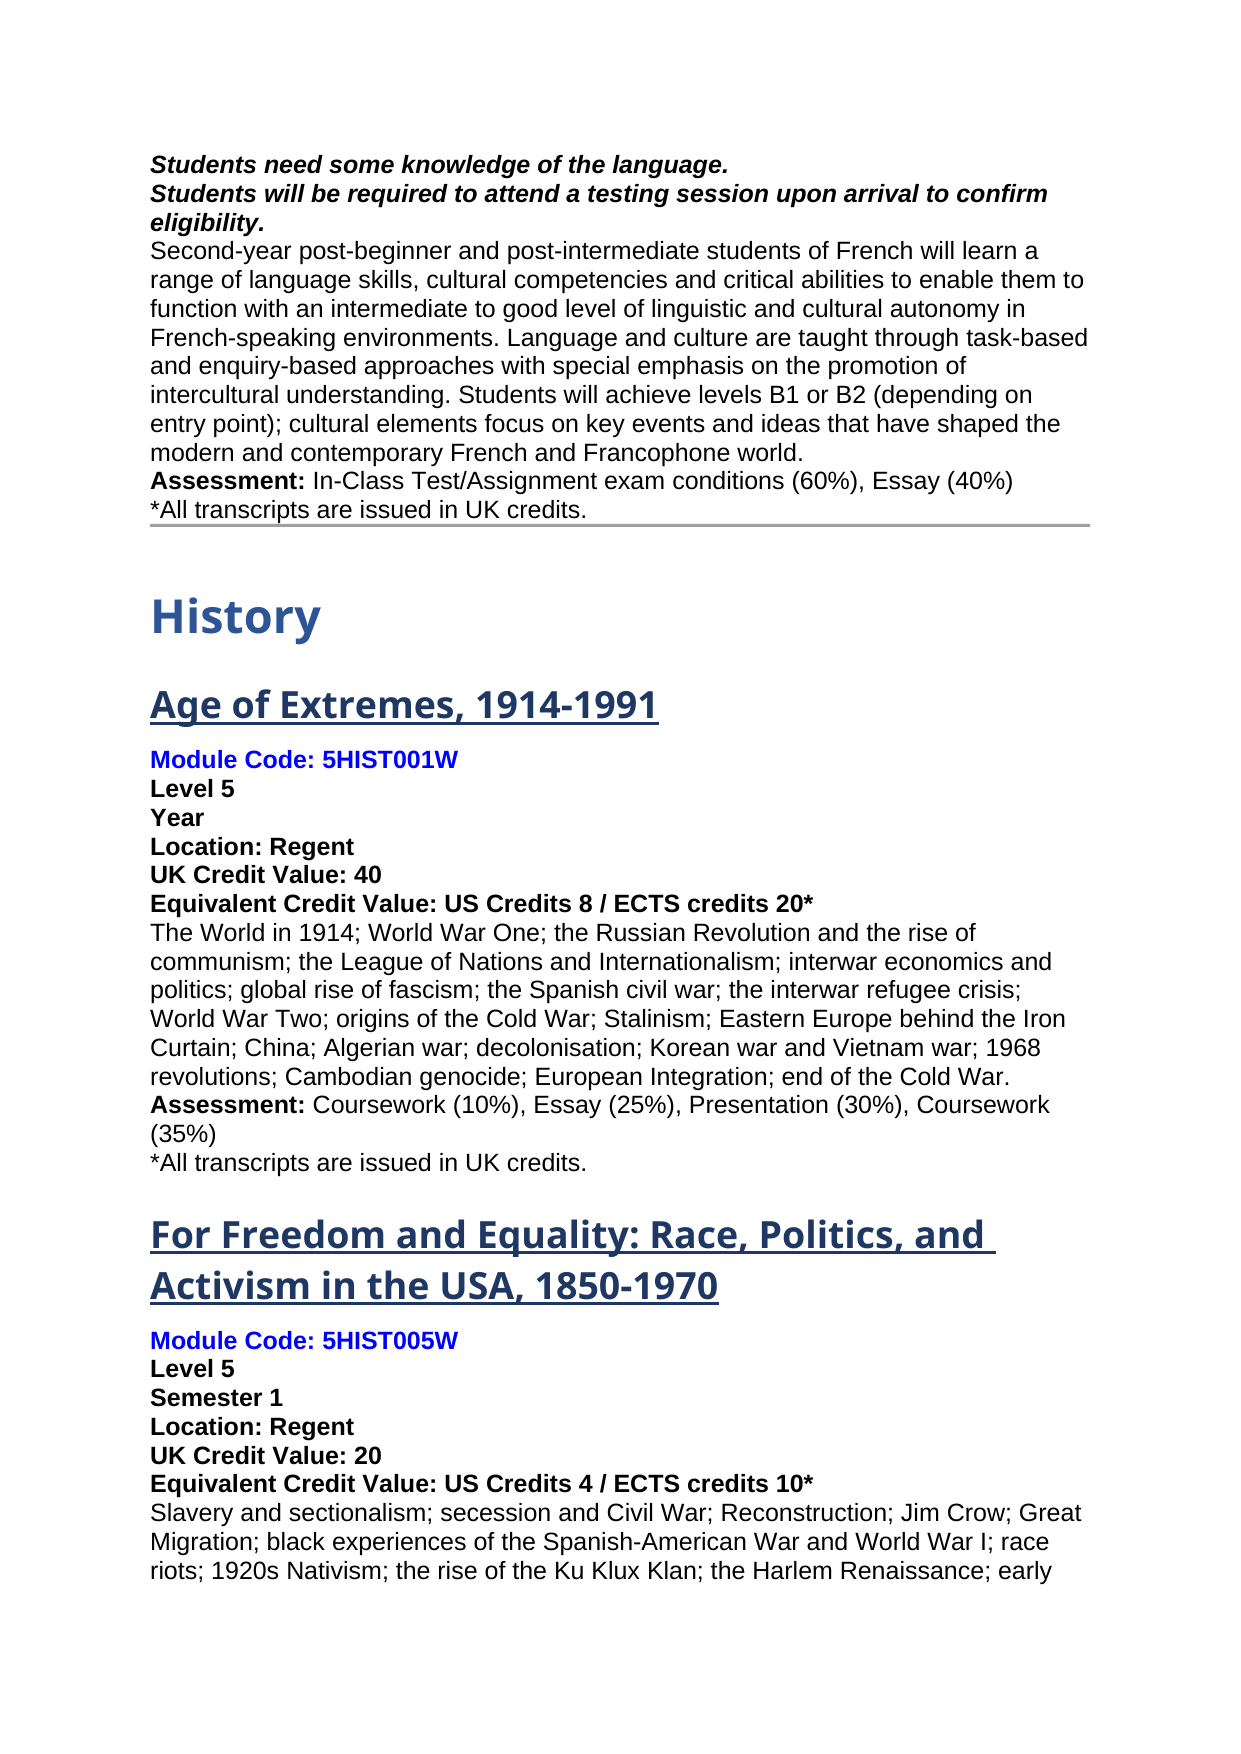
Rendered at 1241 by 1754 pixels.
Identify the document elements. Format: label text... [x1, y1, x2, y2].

text Location: Regent [150, 832, 1090, 861]
text Level 5 [150, 1354, 1090, 1383]
text UK Credit Value: 40 [150, 861, 1090, 889]
text Equivalent Credit Value: US Credits 8 / ECTS credits 20* [150, 889, 1090, 918]
text Module Code: 5HIST001W [150, 746, 1090, 774]
text Equivalent Credit Value: US Credits 4 / ECTS credits 10* [150, 1469, 1090, 1498]
subtitle History [150, 584, 1090, 648]
subtitle Age of Extremes, 1914-1991 [150, 679, 1090, 730]
text Students need some knowledge of the language. Students will be required to attend a testing session upon arrival to confirm eligibility. Second-year post-beginner and post-intermediate students of French will learn a range of language skills, cultural competencies and critical abilities to enable them to function with an intermediate to good level of linguistic and cultural autonomy in French-speaking environments. Language and culture are taught through task-based and enquiry-based approaches with special emphasis on the promotion of intercultural understanding. Students will achieve levels B1 or B2 (depending on entry point); cultural elements focus on key events and ideas that have shaped the modern and contemporary French and Francophone world. Assessment: In-Class Test/Assignment exam conditions (60%), Essay (40%) *All transcripts are issued in UK credits. [150, 150, 1090, 523]
text Module Code: 5HIST005W [150, 1326, 1090, 1354]
text The World in 1914; World War One; the Russian Revolution and the rise of communism; the League of Nations and Internationalism; interwar economics and politics; global rise of fascism; the Spanish civil war; the interwar refugee crisis; World War Two; origins of the Cold War; Stalinism; Eastern Europe behind the Iron Curtain; China; Algerian war; decolonisation; Korean war and Vietnam war; 1968 revolutions; Cambodian genocide; European Integration; end of the Cold War. Assessment: Coursework (10%), Essay (25%), Presentation (30%), Coursework (35%) *All transcripts are issued in UK credits. [150, 918, 1090, 1177]
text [150, 1498, 1090, 1584]
text Semester 1 [150, 1383, 1090, 1412]
subtitle For Freedom and Equality: Race, Politics, and Activism in the USA, 1850-1970 [150, 1208, 1090, 1310]
text Year [150, 803, 1090, 832]
text Location: Regent [150, 1412, 1090, 1441]
text UK Credit Value: 20 [150, 1441, 1090, 1469]
text Level 5 [150, 774, 1090, 803]
